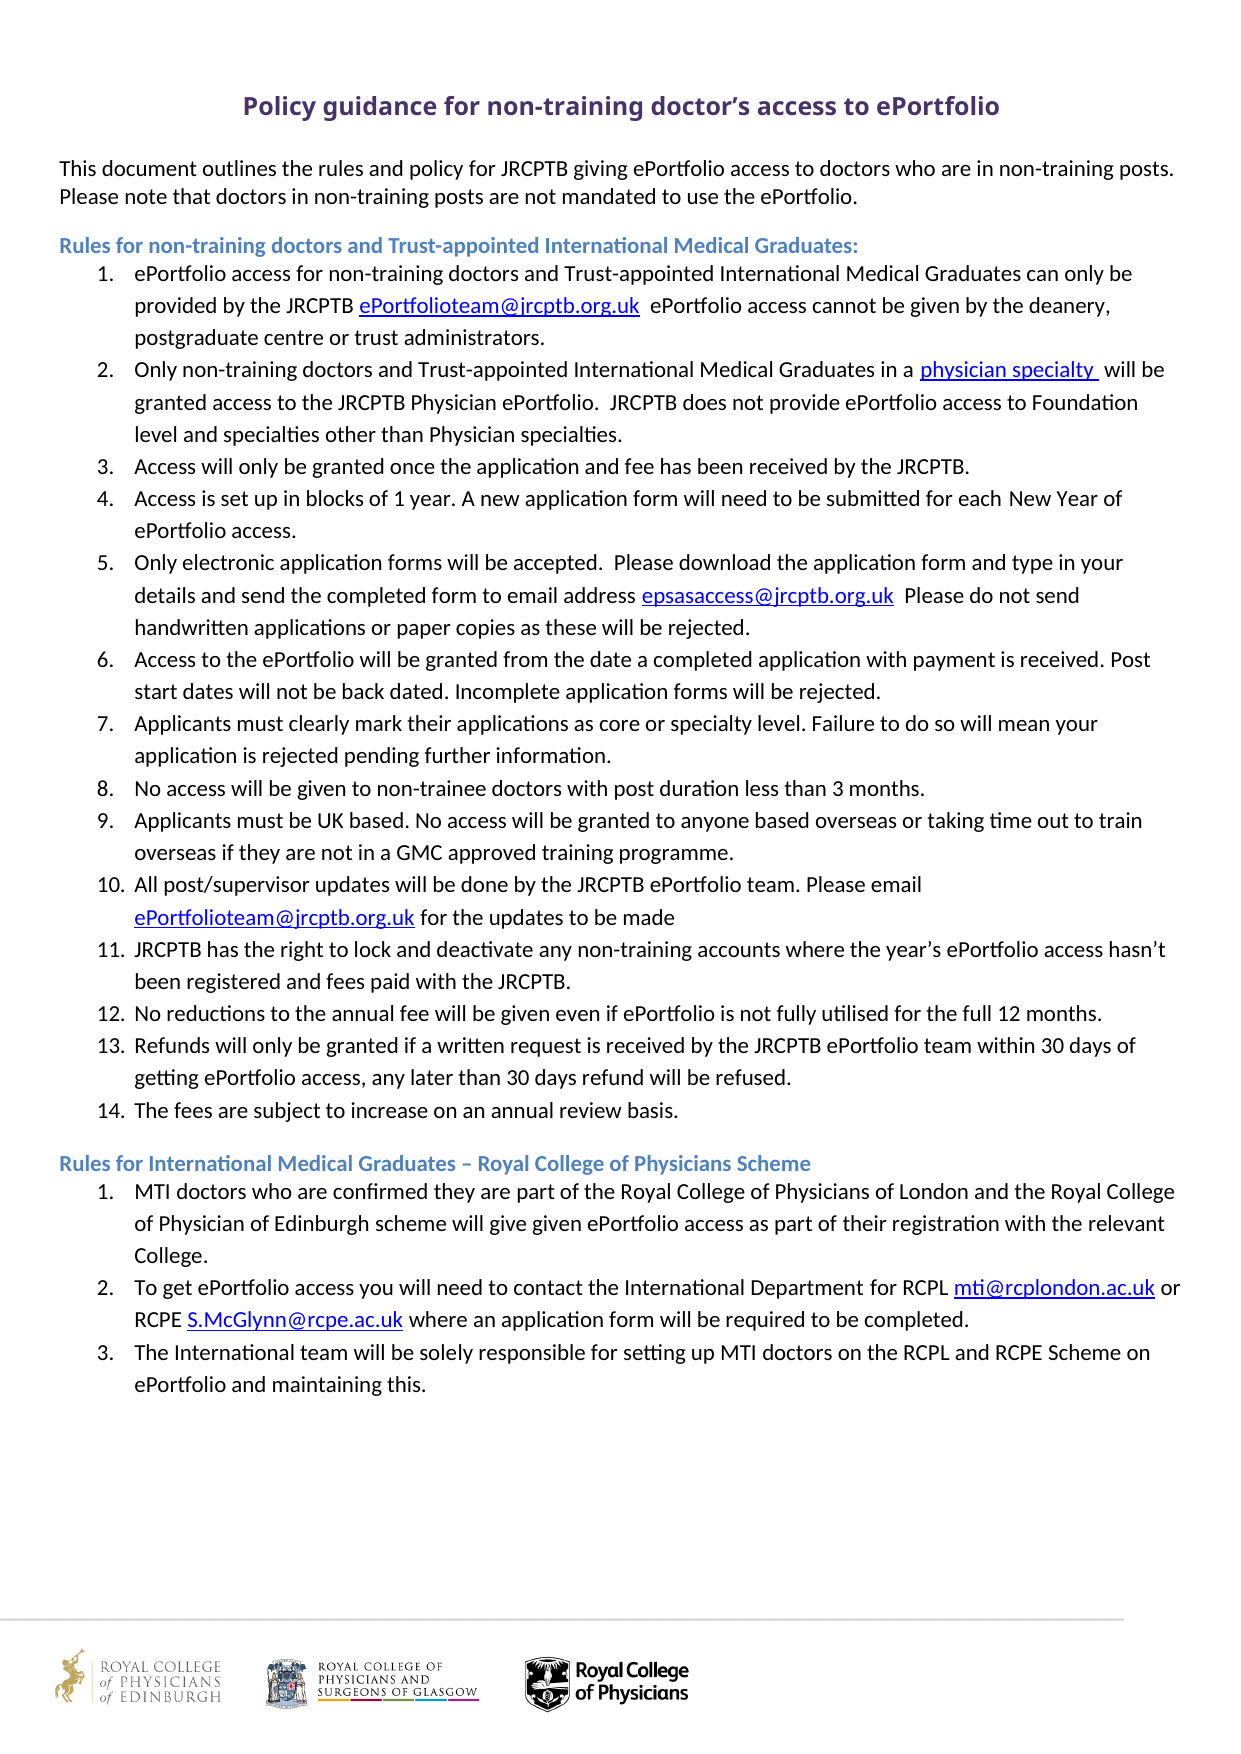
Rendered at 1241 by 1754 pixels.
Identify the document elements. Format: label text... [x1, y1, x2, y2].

subtitle Rules for International Medical Graduates – Royal College of Physicians Scheme [59, 1149, 1184, 1177]
list ePortfolio access for non-training doctors and Trust-appointed International Medical Graduates can only be provided by the JRCPTB ePortfolioteam@jrcptb.org.uk ePortfolio access cannot be given by the deanery, postgraduate centre or trust administrators. [97, 259, 1184, 351]
list Applicants must be UK based. No access will be granted to anyone based overseas or taking time out to train overseas if they are not in a GMC approved training programme. [97, 806, 1184, 866]
list All post/supervisor updates will be done by the JRCPTB ePortfolio team. Please email ePortfolioteam@jrcptb.org.uk for the updates to be made [97, 870, 1184, 931]
list To get ePortfolio access you will need to contact the International Department for RCPL mti@rcplondon.ac.uk or RCPE S.McGlynn@rcpe.ac.uk where an application form will be required to be completed. [97, 1273, 1184, 1333]
picture [0, 1586, 1125, 1744]
list Access to the ePortfolio will be granted from the date a completed application with payment is received. Post start dates will not be back dated. Incomplete application forms will be rejected. [97, 645, 1184, 705]
list The fees are subject to increase on an annual review basis. [97, 1096, 1184, 1124]
list Only non-training doctors and Trust-appointed International Medical Graduates in a physician specialty will be granted access to the JRCPTB Physician ePortfolio. JRCPTB does not provide ePortfolio access to Foundation level and specialties other than Physician specialties. [97, 355, 1184, 448]
list Refunds will only be granted if a written request is received by the JRCPTB ePortfolio team within 30 days of getting ePortfolio access, any later than 30 days refund will be refused. [97, 1031, 1184, 1092]
list The International team will be solely responsible for setting up MTI doctors on the RCPL and RCPE Scheme on ePortfolio and maintaining this. [97, 1338, 1184, 1398]
text This document outlines the rules and policy for JRCPTB giving ePortfolio access to doctors who are in non-training posts. Please note that doctors in non-training posts are not mandated to use the ePortfolio. [59, 154, 1184, 210]
subtitle Rules for non-training doctors and Trust-appointed International Medical Graduates: [59, 231, 1184, 259]
subtitle Policy guidance for non-training doctor’s access to ePortfolio [59, 89, 1184, 123]
list Access is set up in blocks of 1 year. A new application form will need to be submitted for each New Year of ePortfolio access. [97, 484, 1184, 544]
list No access will be given to non-trainee doctors with post duration less than 3 months. [97, 774, 1184, 802]
list No reductions to the annual fee will be given even if ePortfolio is not fully utilised for the full 12 months. [97, 999, 1184, 1027]
list Access will only be granted once the application and fee has been received by the JRCPTB. [97, 452, 1184, 480]
list Only electronic application forms will be accepted. Please download the application form and type in your details and send the completed form to email address epsasaccess@jrcptb.org.uk Please do not send handwritten applications or paper copies as these will be rejected. [97, 548, 1184, 641]
list MTI doctors who are confirmed they are part of the Royal College of Physicians of London and the Royal College of Physician of Edinburgh scheme will give given ePortfolio access as part of their registration with the relevant College. [97, 1177, 1184, 1269]
list JRCPTB has the right to lock and deactivate any non-training accounts where the year’s ePortfolio access hasn’t been registered and fees paid with the JRCPTB. [97, 935, 1184, 995]
list Applicants must clearly mark their applications as core or specialty level. Failure to do so will mean your application is rejected pending further information. [97, 709, 1184, 770]
